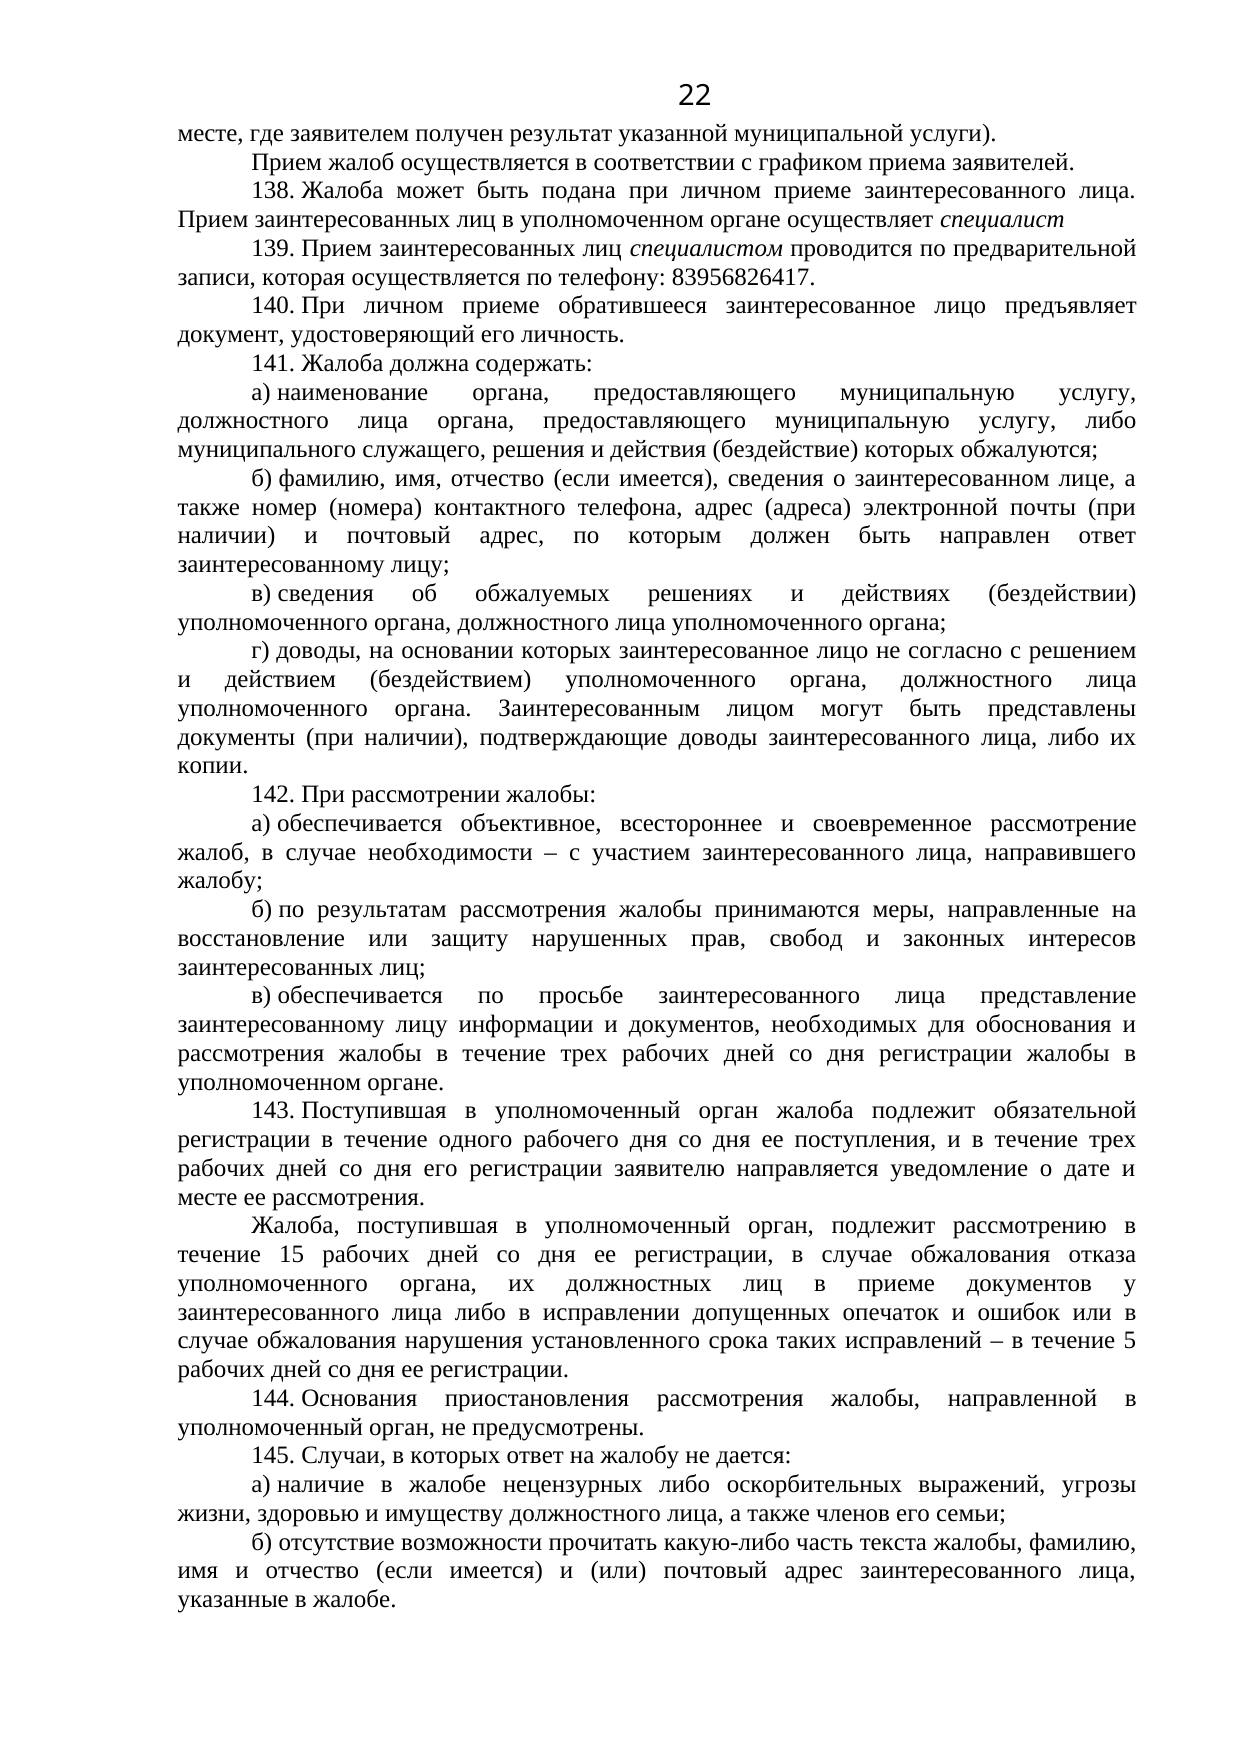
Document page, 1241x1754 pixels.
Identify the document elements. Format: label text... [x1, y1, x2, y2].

text 138. Жалоба может быть подана при личном приеме заинтересованного лица. Прием заинтересованных лиц в уполномоченном органе осуществляет специалист [177, 176, 1137, 233]
text а) наличие в жалобе нецензурных либо оскорбительных выражений, угрозы жизни, здоровью и имуществу должностного лица, а также членов его семьи; [177, 1469, 1137, 1527]
text 142. При рассмотрении жалобы: [177, 779, 1137, 808]
text б) по результатам рассмотрения жалобы принимаются меры, направленные на восстановление или защиту нарушенных прав, свобод и законных интересов заинтересованных лиц; [177, 894, 1137, 981]
text в) сведения об обжалуемых решениях и действиях (бездействии) уполномоченного органа, должностного лица уполномоченного органа; [177, 578, 1137, 636]
text 144. Основания приостановления рассмотрения жалобы, направленной в уполномоченный орган, не предусмотрены. [177, 1383, 1137, 1441]
text 139. Прием заинтересованных лиц специалистом проводится по предварительной записи, которая осуществляется по телефону: 83956826417. [177, 233, 1137, 291]
text 141. Жалоба должна содержать: [177, 348, 1137, 377]
text б) фамилию, имя, отчество (если имеется), сведения о заинтересованном лице, а также номер (номера) контактного телефона, адрес (адреса) электронной почты (при наличии) и почтовый адрес, по которым должен быть направлен ответ заинтересованному лицу; [177, 463, 1137, 578]
text Жалоба, поступившая в уполномоченный орган, подлежит рассмотрению в течение 15 рабочих дней со дня ее регистрации, в случае обжалования отказа уполномоченного органа, их должностных лиц в приеме документов у заинтересованного лица либо в исправлении допущенных опечаток и ошибок или в случае обжалования нарушения установленного срока таких исправлений – в течение 5 рабочих дней со дня ее регистрации. [177, 1211, 1137, 1383]
text 140. При личном приеме обратившееся заинтересованное лицо предъявляет документ, удостоверяющий его личность. [177, 291, 1137, 348]
text 143. Поступившая в уполномоченный орган жалоба подлежит обязательной регистрации в течение одного рабочего дня со дня ее поступления, и в течение трех рабочих дней со дня его регистрации заявителю направляется уведомление о дате и месте ее рассмотрения. [177, 1096, 1137, 1211]
text а) обеспечивается объективное, всестороннее и своевременное рассмотрение жалоб, в случае необходимости – с участием заинтересованного лица, направившего жалобу; [177, 808, 1137, 894]
text а) наименование органа, предоставляющего муниципальную услугу, должностного лица органа, предоставляющего муниципальную услугу, либо муниципального служащего, решения и действия (бездействие) которых обжалуются; [177, 377, 1137, 463]
text в) обеспечивается по просьбе заинтересованного лица представление заинтересованному лицу информации и документов, необходимых для обоснования и рассмотрения жалобы в течение трех рабочих дней со дня регистрации жалобы в уполномоченном органе. [177, 981, 1137, 1096]
text г) доводы, на основании которых заинтересованное лицо не согласно с решением и действием (бездействием) уполномоченного органа, должностного лица уполномоченного органа. Заинтересованным лицом могут быть представлены документы (при наличии), подтверждающие доводы заинтересованного лица, либо их копии. [177, 636, 1137, 779]
text Прием жалоб осуществляется в соответствии с графиком приема заявителей. [177, 147, 1137, 176]
text б) отсутствие возможности прочитать какую-либо часть текста жалобы, фамилию, имя и отчество (если имеется) и (или) почтовый адрес заинтересованного лица, указанные в жалобе. [177, 1527, 1137, 1613]
text 145. Случаи, в которых ответ на жалобу не дается: [177, 1441, 1137, 1469]
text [177, 118, 1137, 147]
